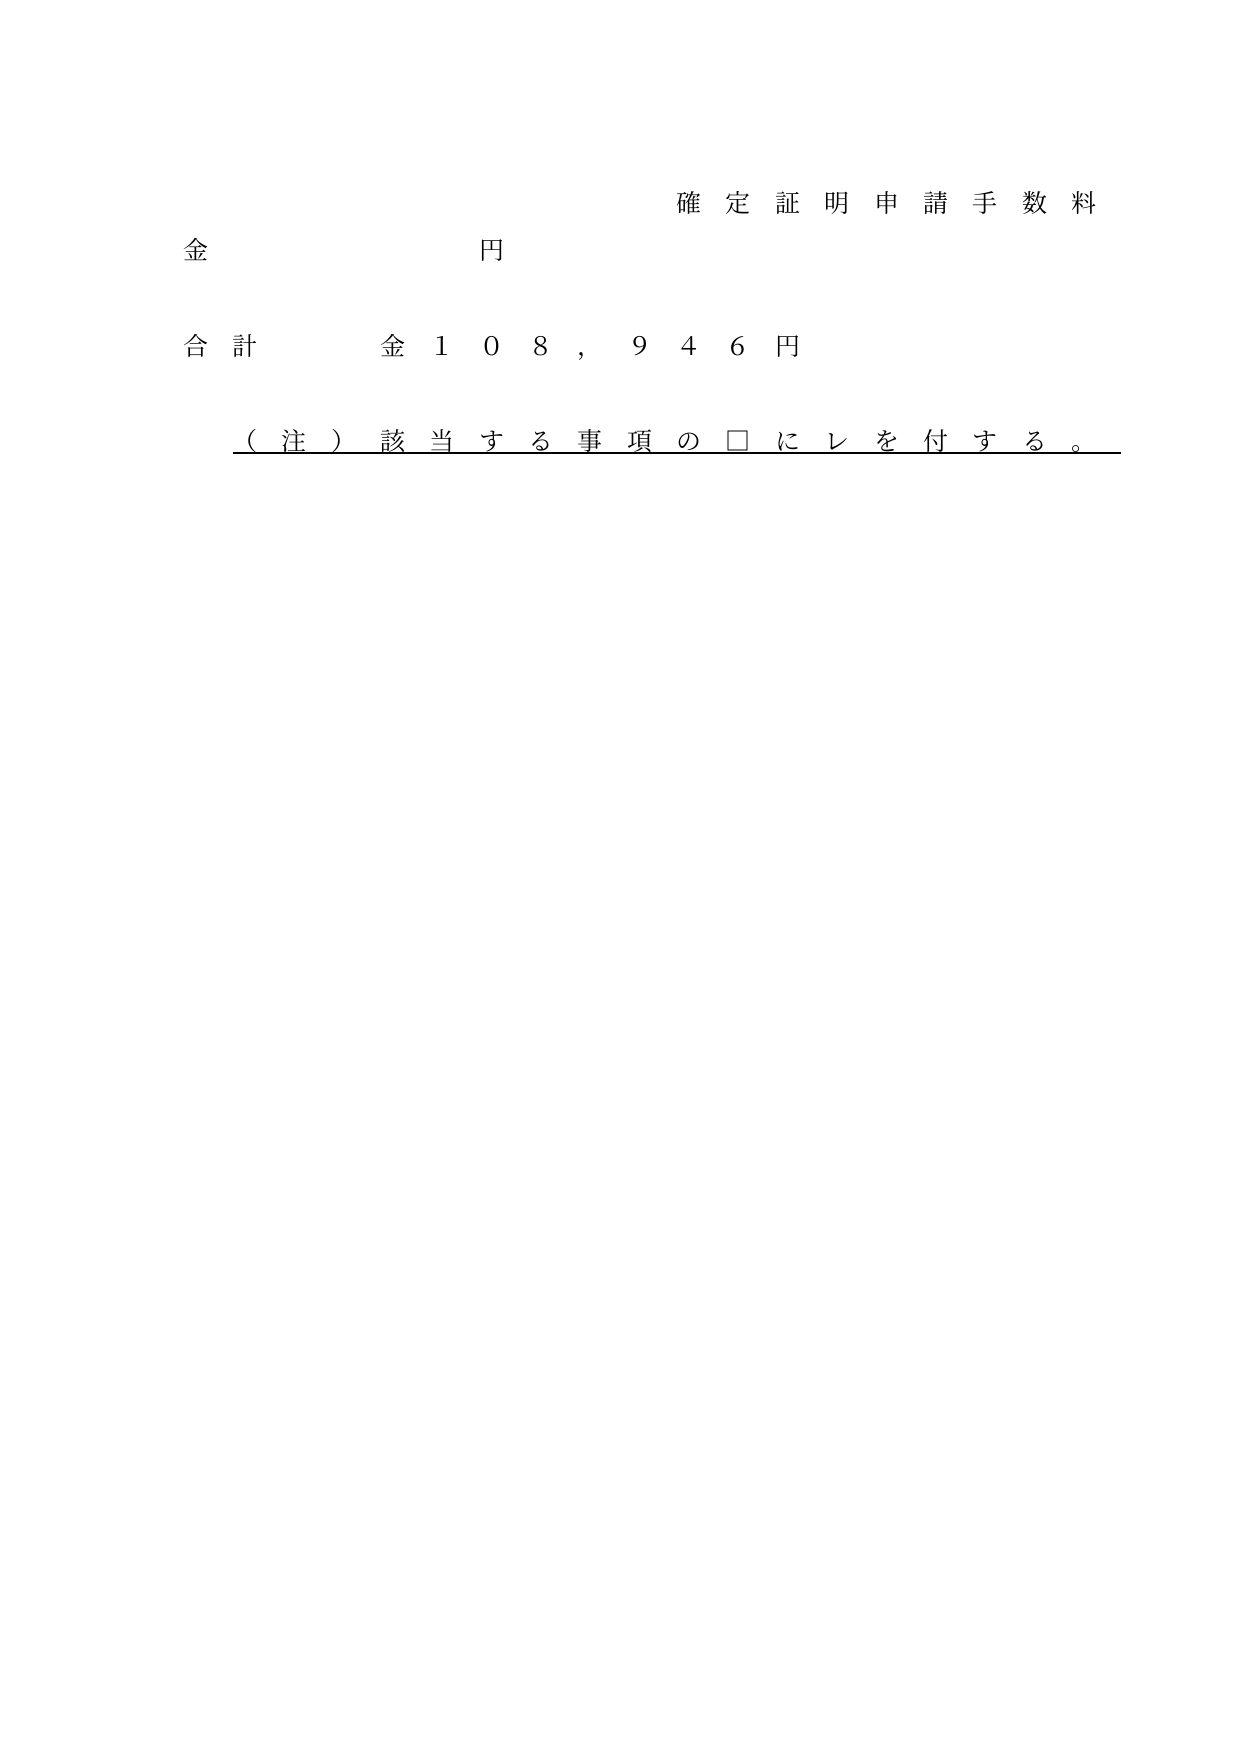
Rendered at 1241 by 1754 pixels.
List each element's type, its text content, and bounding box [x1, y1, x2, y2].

text 合計 金１０８，９４６円 [183, 320, 1146, 368]
text 確定証明申請手数料 金 円 [183, 178, 1146, 273]
text （注）該当する事項の□にレを付する。 [183, 416, 1146, 463]
